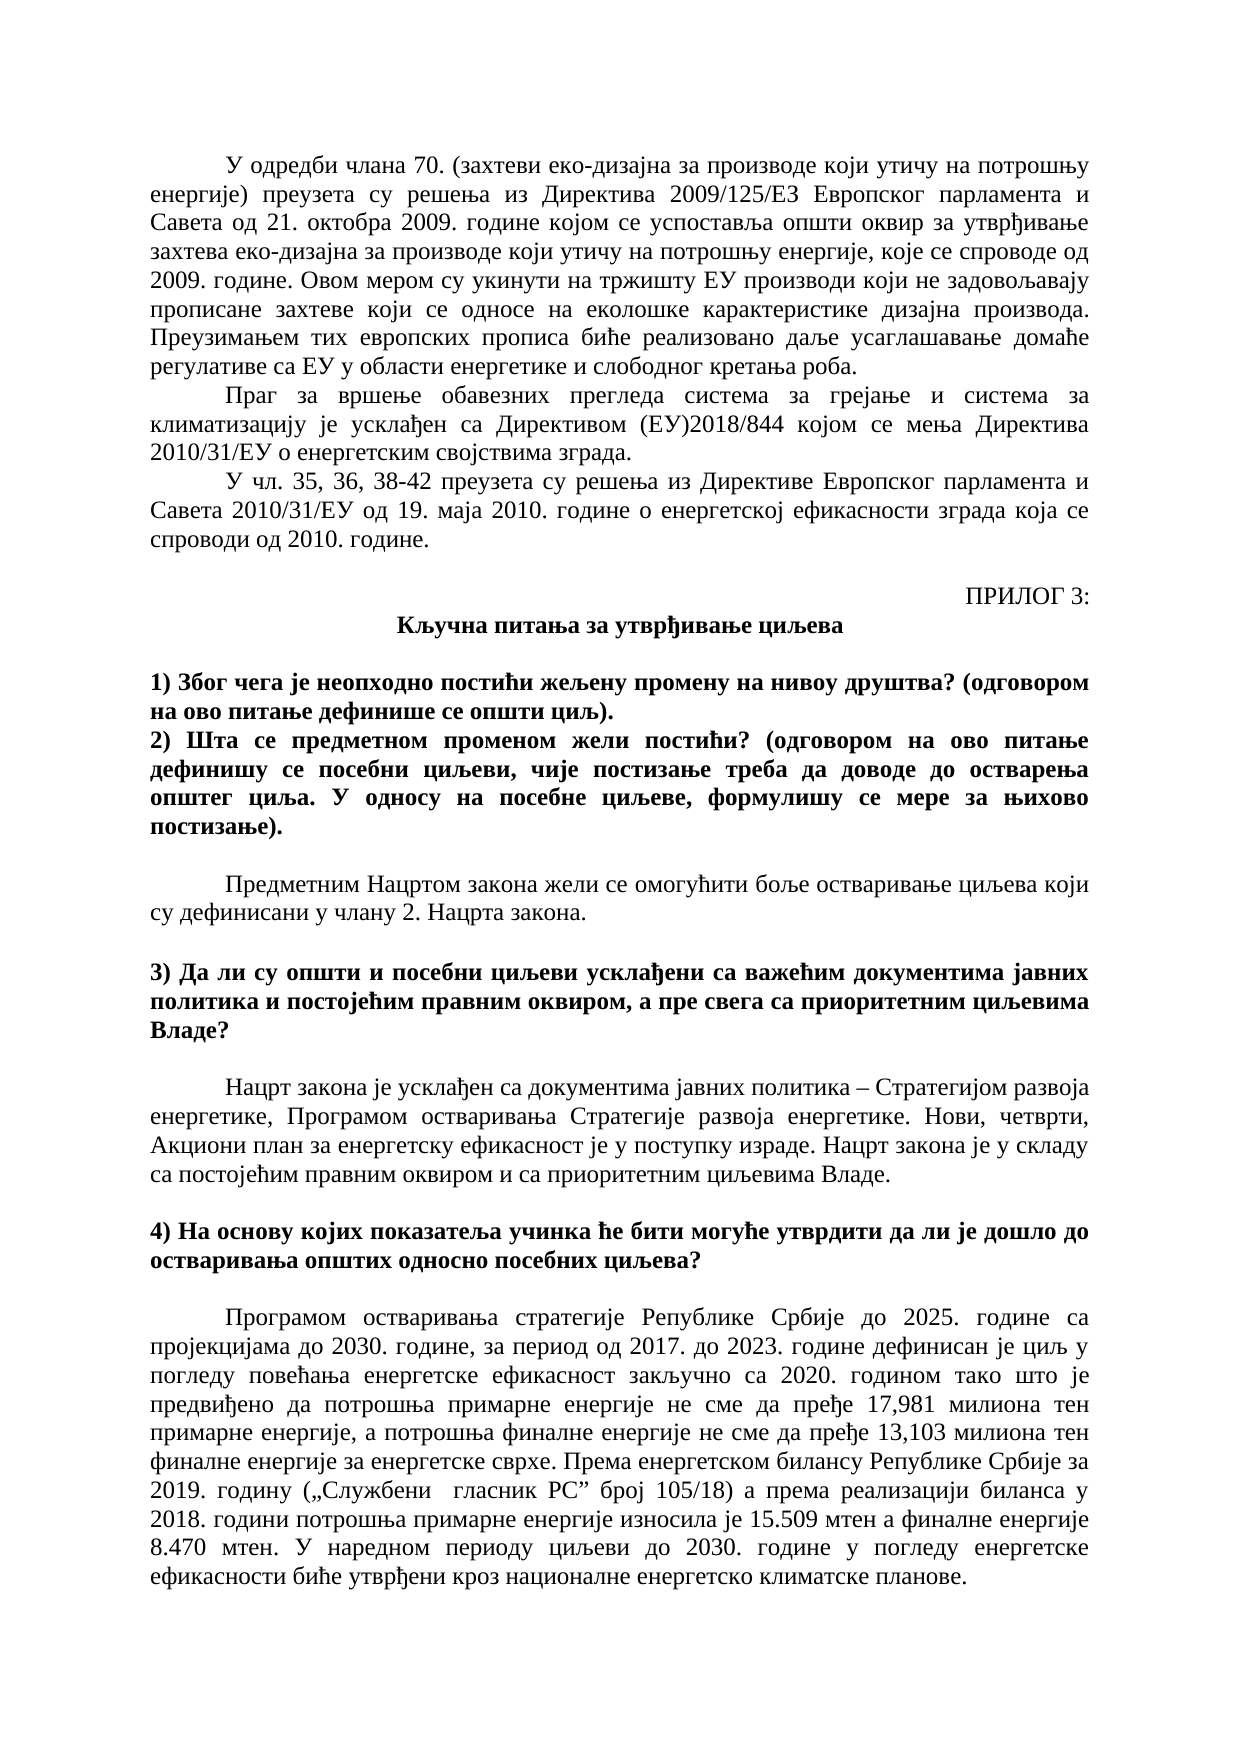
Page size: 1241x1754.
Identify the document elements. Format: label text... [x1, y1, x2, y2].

text ПРИЛОГ 3: [150, 581, 1090, 610]
text 4) На основу којих показатеља учинка ће бити могуће утврдити да ли је дошло до остваривања општих односно посебних циљева? [150, 1216, 1090, 1274]
text Нацрт закона је усклађен са документима јавних политика – Стратегијом развоја енергетике, Програмом остваривања Стратегије развоја енергетике. Нови, четврти, Акциони план за енергетску ефикасност је у поступку израде. Нацрт закона је у складу са постојећим правним оквиром и са приоритетним циљевима Владе. [150, 1072, 1090, 1187]
text Програмом остваривања стратегије Републике Србије до 2025. године са пројекцијама до 2030. године, за период од 2017. до 2023. године дефинисан је циљ у погледу повећања енергетске ефикасност закључно са 2020. годином тако што је предвиђено да потрошња примарне енергије не сме да пређе 17,981 милиона тен примарне енергије, а потрошња финалне енергије не сме да пређе 13,103 милиона тен финалне енергије за енергетске сврхе. Према енергетском билансу Републике Србије за 2019. годину („Службени гласник РС” број 105/18) а према реализацији биланса у 2018. години потрошња примарне енергије износила је 15.509 мтен а финалне енергије 8.470 мтен. У наредном периоду циљеви до 2030. године у погледу енергетске ефикасности биће утврђени кроз националне енергетско климатске планове. [150, 1302, 1090, 1590]
text У одредби члана 70. (захтеви еко-дизајна за производе који утичу на потрошњу енергије) преузета су решења из Директива 2009/125/ЕЗ Европског парламента и Савета oд 21. октобра 2009. године којом се успоставља општи оквир за утврђивање захтева еко-дизајна за производе који утичу на потрошњу енергије, које се спроводе од 2009. године. Овом мером су укинути на тржишту ЕУ производи који не задовољавају прописане захтеве који се односе на еколошке карактеристике дизајна производа. Преузимањем тих европских прописа биће реализовано даље усаглашавање домаће регулативе са ЕУ у области енергетике и слободног кретања роба. [150, 150, 1090, 380]
text У чл. 35, 36, 38-42 преузета су решења из Директиве Европског парламента и Савета 2010/31/EУ од 19. маја 2010. године о енергетској ефикасности зграда која се спроводи од 2010. године. [150, 466, 1090, 552]
text Предметним Нацртом закона жели се омогућити боље остваривање циљева који су дефинисани у члану 2. Нацрта закона. [150, 869, 1090, 926]
text 3) Да ли су општи и посебни циљеви усклађени са важећим документима јавних политика и постојећим правним оквиром, а пре свега са приоритетним циљевима Владе? [150, 957, 1090, 1044]
text Праг за вршење обавезних прегледа система за грејање и система за климатизацију је усклађен са Директивом (ЕУ)2018/844 којом се мења Директива 2010/31/ЕУ о енергетским својствима зграда. [150, 380, 1090, 466]
text 1) Због чега је неопходно постићи жељену промену на нивоу друштва? (одговором на ово питање дефинише се општи циљ). [150, 667, 1090, 725]
text 2) Шта се предметном променом жели постићи? (одговором на ово питање дефинишу се посебни циљеви, чије постизање треба да доводе до остварења општег циља. У односу на посебне циљеве, формулишу се мере за њихово постизање). [150, 725, 1090, 840]
text Кључна питања за утврђивање циљева [150, 610, 1090, 639]
